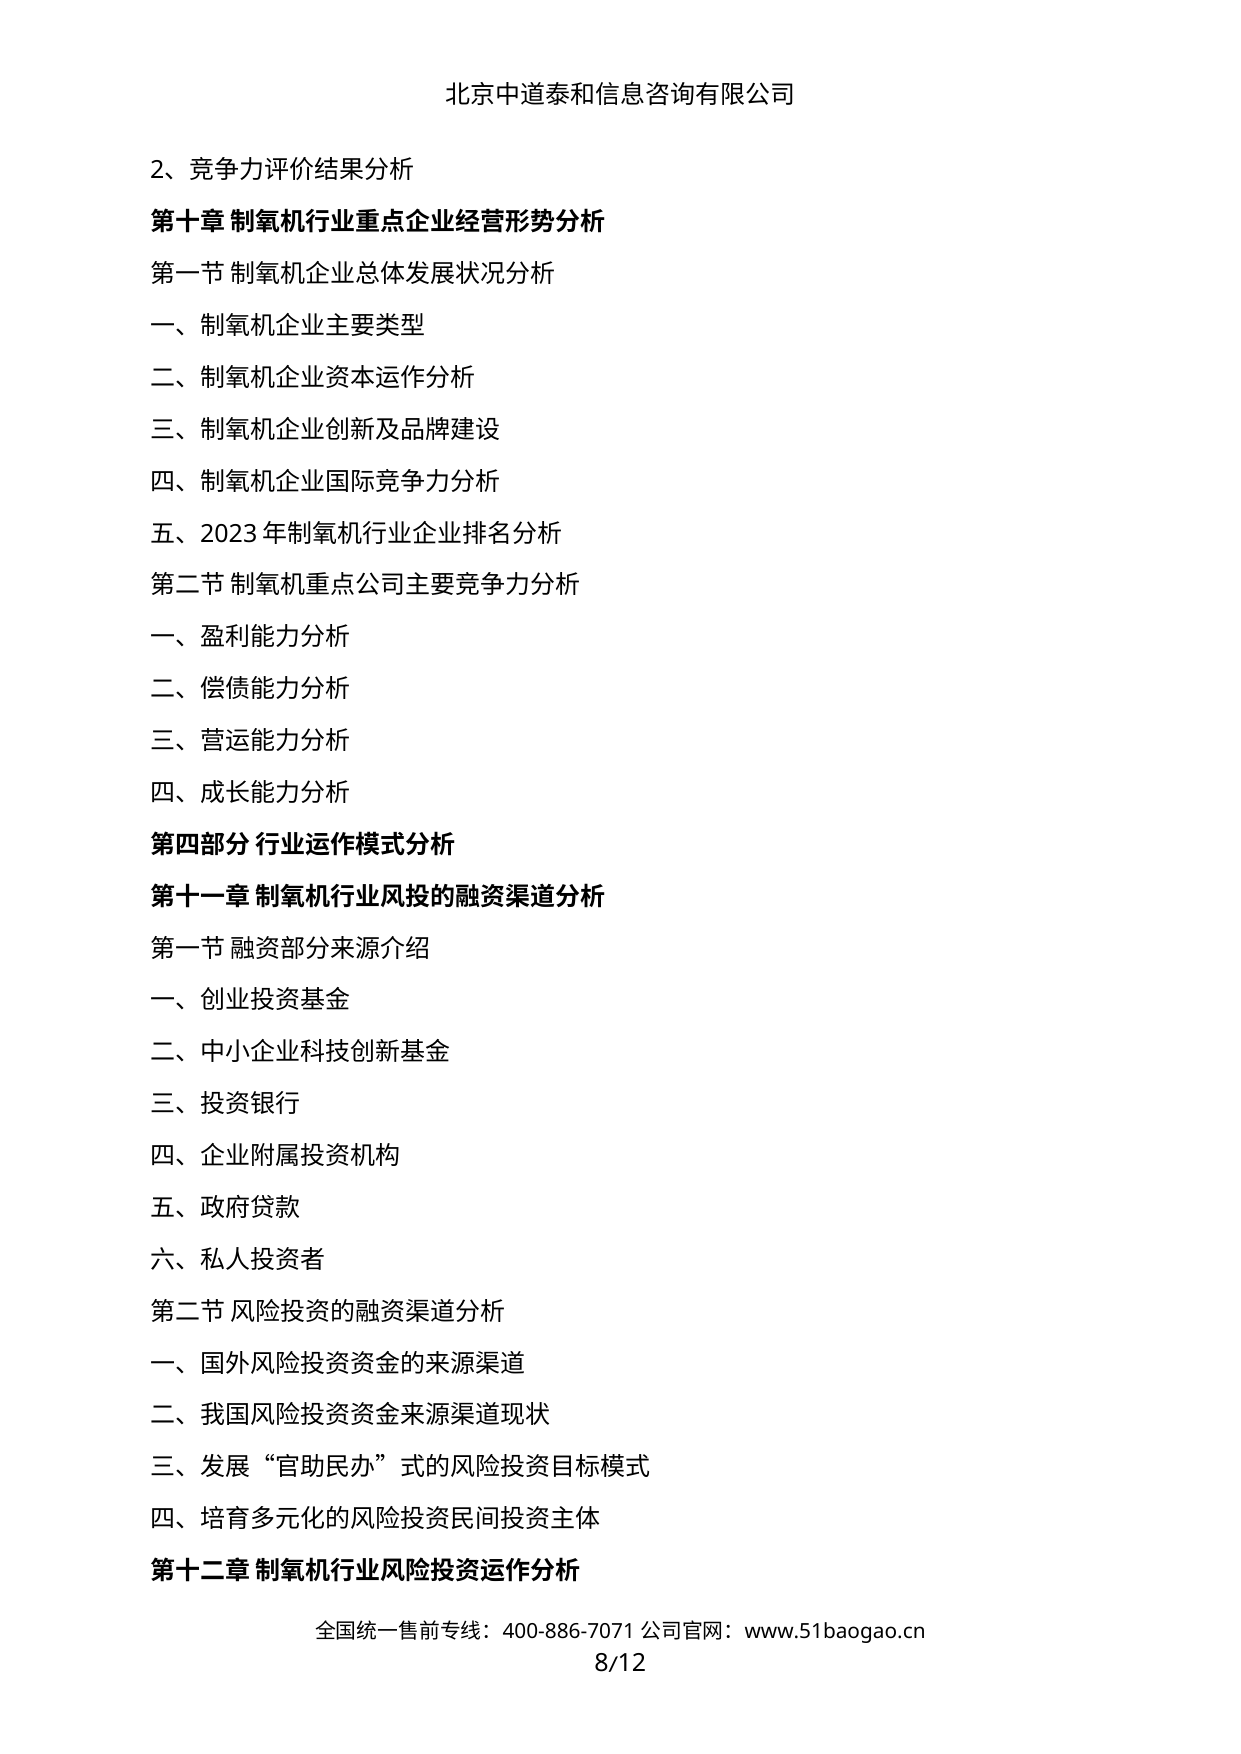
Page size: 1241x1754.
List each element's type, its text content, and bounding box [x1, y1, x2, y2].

text 二、我国风险投资资金来源渠道现状 [150, 1395, 1090, 1431]
text 2、竞争力评价结果分析 [150, 150, 1090, 186]
text 四、培育多元化的风险投资民间投资主体 [150, 1499, 1090, 1535]
text 第一节 制氧机企业总体发展状况分析 [150, 254, 1090, 290]
text 二、偿债能力分析 [150, 669, 1090, 705]
text 第二节 制氧机重点公司主要竞争力分析 [150, 565, 1090, 601]
text 五、政府贷款 [150, 1187, 1090, 1224]
text 一、制氧机企业主要类型 [150, 306, 1090, 342]
text 一、创业投资基金 [150, 980, 1090, 1016]
text 三、投资银行 [150, 1084, 1090, 1120]
text 第四部分 行业运作模式分析 [150, 824, 1090, 861]
text 五、2023年制氧机行业企业排名分析 [150, 513, 1090, 549]
text 六、私人投资者 [150, 1239, 1090, 1276]
text 三、营运能力分析 [150, 721, 1090, 757]
text 四、成长能力分析 [150, 772, 1090, 809]
text 第二节 风险投资的融资渠道分析 [150, 1291, 1090, 1327]
text 一、国外风险投资资金的来源渠道 [150, 1343, 1090, 1379]
text 第十二章 制氧机行业风险投资运作分析 [150, 1551, 1090, 1587]
text 第十章 制氧机行业重点企业经营形势分析 [150, 202, 1090, 238]
text 四、企业附属投资机构 [150, 1136, 1090, 1172]
text 一、盈利能力分析 [150, 617, 1090, 653]
text 第十一章 制氧机行业风投的融资渠道分析 [150, 876, 1090, 912]
text 三、制氧机企业创新及品牌建设 [150, 409, 1090, 446]
text 三、发展“官助民办”式的风险投资目标模式 [150, 1447, 1090, 1483]
text 二、中小企业科技创新基金 [150, 1032, 1090, 1068]
text 二、制氧机企业资本运作分析 [150, 357, 1090, 394]
text 第一节 融资部分来源介绍 [150, 928, 1090, 964]
text 四、制氧机企业国际竞争力分析 [150, 461, 1090, 497]
